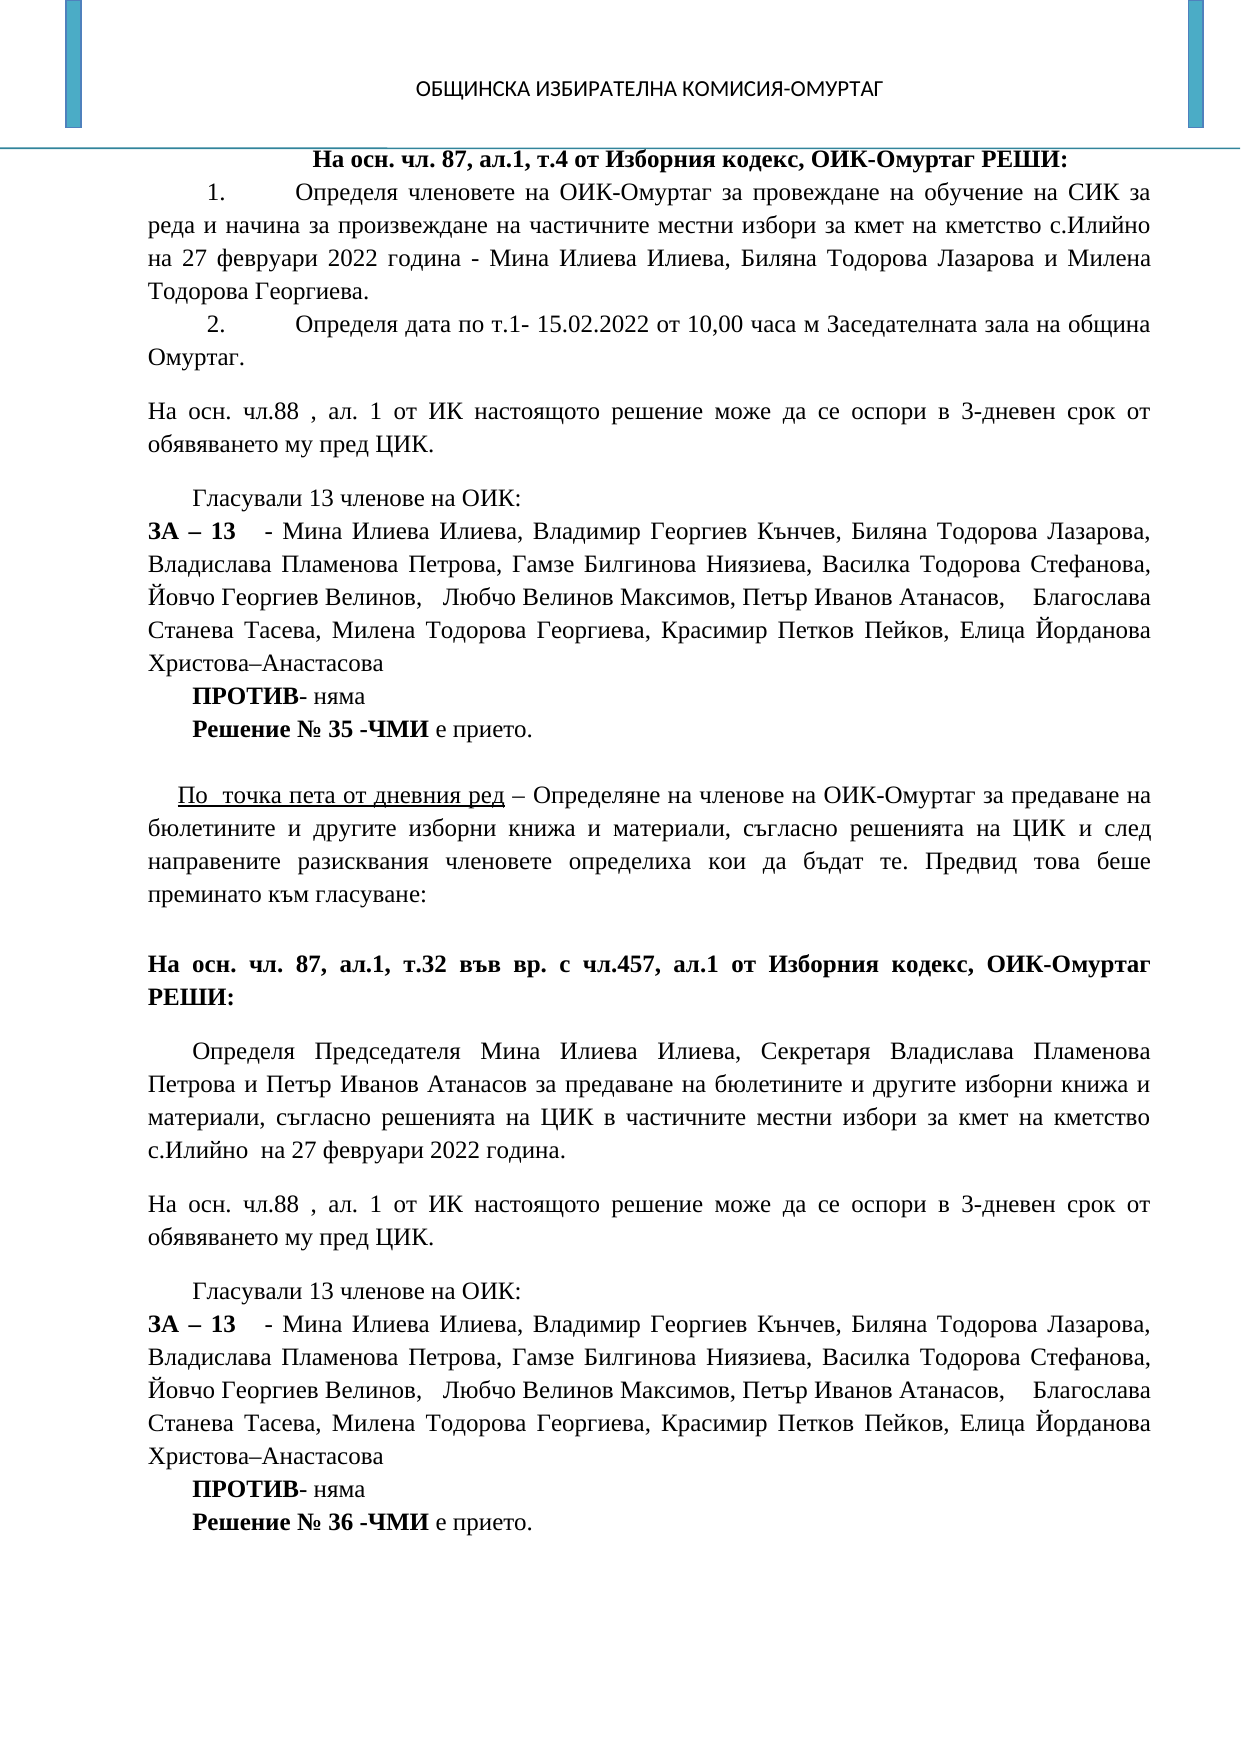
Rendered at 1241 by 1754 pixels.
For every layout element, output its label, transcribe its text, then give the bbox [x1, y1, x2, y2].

list Гласували 13 членове на ОИК: [148, 1276, 1152, 1305]
text По точка пета от дневния ред – Определяне на членове на ОИК-Омуртаг за предаване на бюлетините и другите изборни книжа и материали, съгласно решенията на ЦИК и след направените разисквания членовете определиха кои да бъдат те. Предвид това беше преминато към гласуване: [148, 780, 1152, 908]
list Решение № 36 -ЧМИ е прието. [148, 1507, 1152, 1536]
text На осн. чл.88 , ал. 1 от ИК настоящото решение може да се оспори в 3-дневен срок от обявяването му пред ЦИК. [148, 1218, 1152, 1251]
list ПРОТИВ- няма [148, 681, 1152, 710]
text Определя Председателя Мина Илиева Илиева, Секретаря Владислава Пламенова Петрова и Петър Иванов Атанасов за предаване на бюлетините и другите изборни книжа и материали, съгласно решенията на ЦИК в частичните местни избори за кмет на кметство с.Илийно на 27 февруари 2022 година. [148, 1036, 1152, 1164]
list На осн. чл. 87, ал.1, т.4 от Изборния кодекс, ОИК-Омуртаг РЕШИ: [223, 144, 1152, 173]
list Решение № 35 -ЧМИ е прието. [148, 714, 1152, 743]
list Гласували 13 членове на ОИК: [148, 483, 1152, 512]
list Определя дата по т.1- 15.02.2022 от 10,00 часа м Заседателната зала на община Омуртаг. [148, 309, 1152, 371]
text На осн. чл. 87, ал.1, т.32 във вр. с чл.457, ал.1 от Изборния кодекс, ОИК-Омуртаг РЕШИ: [148, 949, 1152, 1011]
text На осн. чл.88 , ал. 1 от ИК настоящото решение може да се оспори в 3-дневен срок от обявяването му пред ЦИК. [148, 425, 1152, 458]
list ПРОТИВ- няма [148, 1474, 1152, 1503]
list Определя членовете на ОИК-Омуртаг за провеждане на обучение на СИК за реда и начина за произвеждане на частичните местни избори за кмет на кметство с.Илийно на 27 февруари 2022 година - Мина Илиева Илиева, Биляна Тодорова Лазарова и Милена Тодорова Георгиева. [148, 177, 1152, 305]
